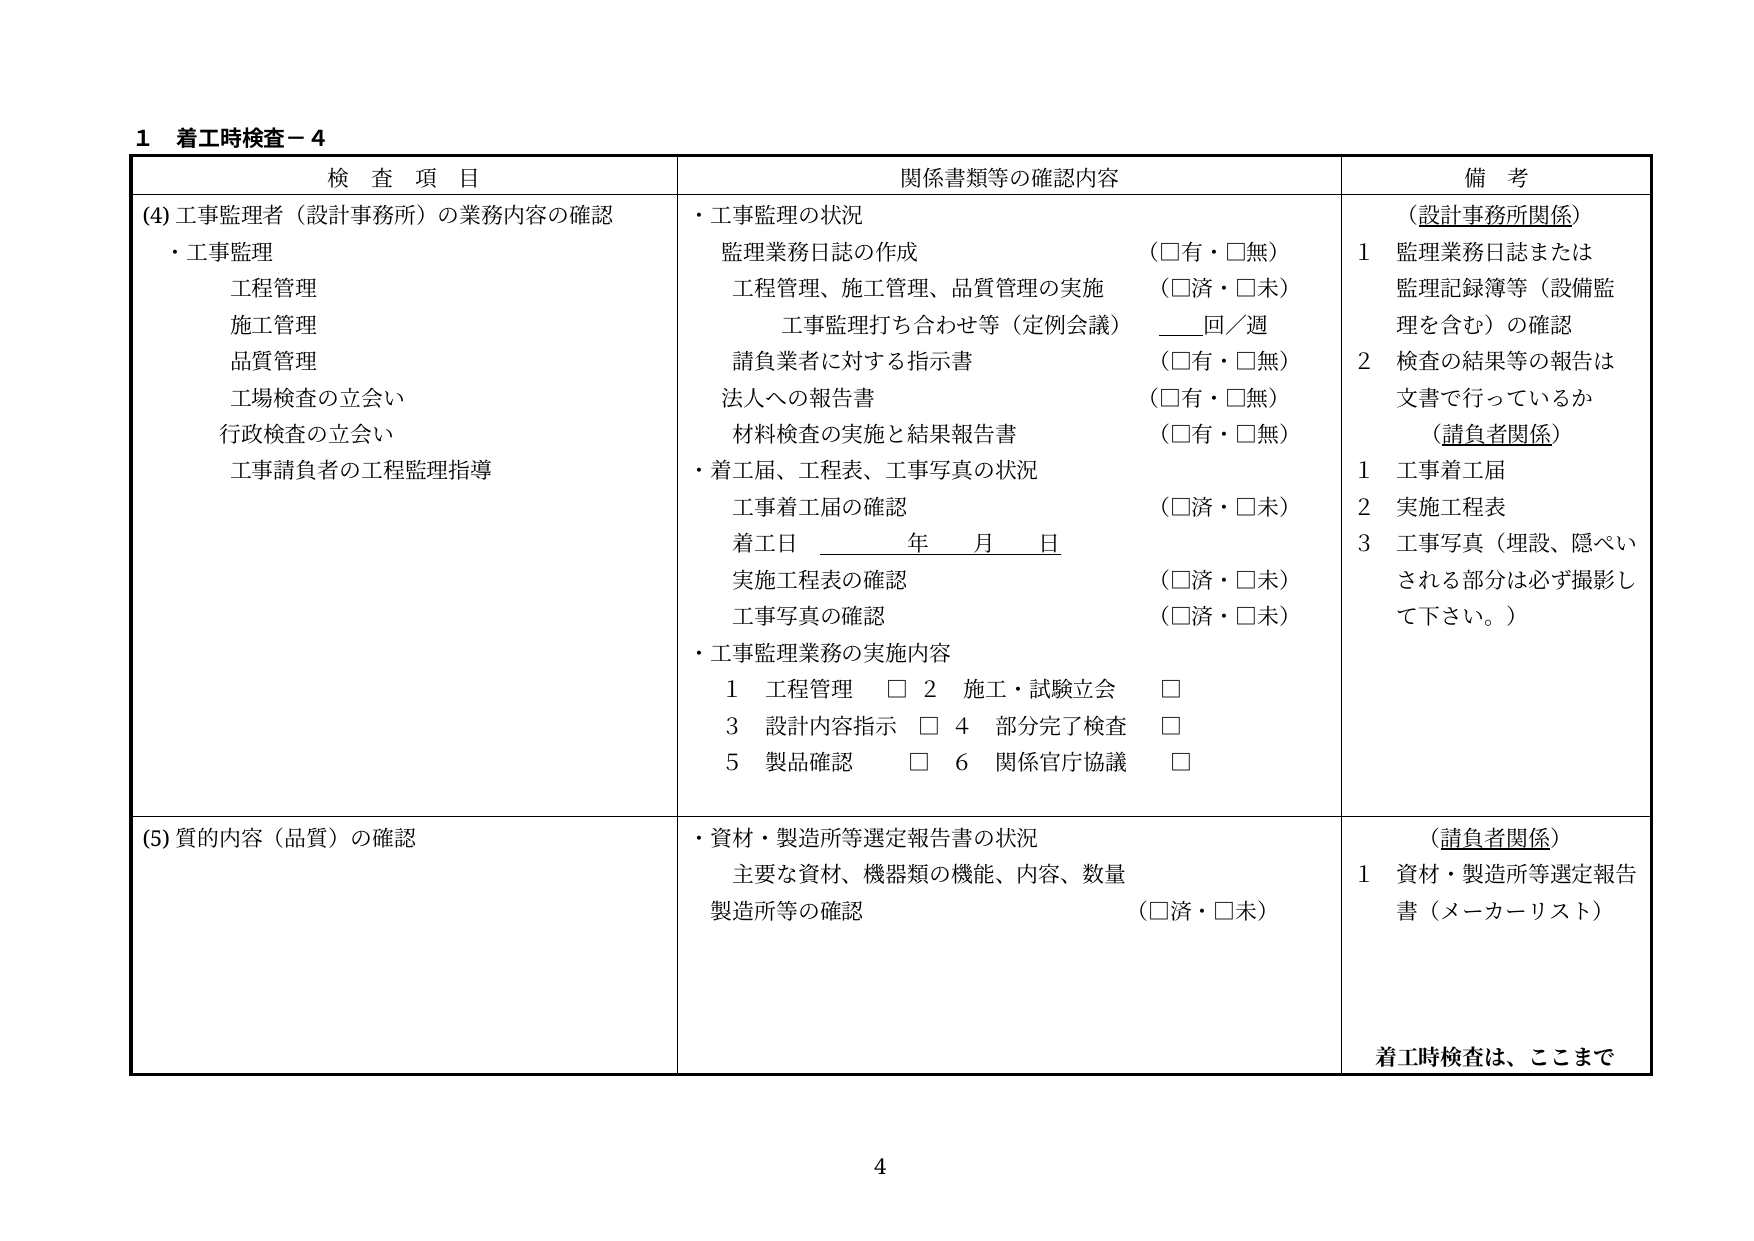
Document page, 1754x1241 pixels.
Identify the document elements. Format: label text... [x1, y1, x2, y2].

table_cell （請負者関係） １ 資材・製造所等選定報告書（メーカーリスト） 着工時検査は、ここまで [1342, 817, 1650, 1072]
table_header 検 査 項 目 [133, 157, 677, 193]
table_cell ・工事監理の状況 監理業務日誌の作成 （□有・□無） 工程管理、施工管理、品質管理の実施 （□済・□未） 工事監理打ち合わせ等（定例会議） 回／週 請負業者に対する指示書 （□有・□無） 法人への報告書 （□有・□無） 材料検査の実施と結果報告書 （□有・□無） ・着工届、工程表、工事写真の状況 工事着工届の確認 （□済・□未） 着工日 年 月 日 実施工程表の確認 （□済・□未） 工事写真の確認 （□済・□未） ・工事監理業務の実施内容 １ 工程管理 □ ２ 施工・試験立会 □ ３ 設計内容指示 □ ４ 部分完了検査 □ ５ 製品確認 □ ６ 関係官庁協議 □ [678, 195, 1341, 816]
table_header 関係書類等の確認内容 [678, 157, 1341, 193]
table_cell (4) 工事監理者（設計事務所）の業務内容の確認 ・工事監理 工程管理 施工管理 品質管理 工場検査の立会い 行政検査の立会い 工事請負者の工程監理指導 [133, 195, 677, 816]
table_cell (5) 質的内容（品質）の確認 [133, 817, 677, 1072]
text １ 着工時検査－４ [89, 117, 1671, 154]
table_cell ・資材・製造所等選定報告書の状況 主要な資材、機器類の機能、内容、数量 製造所等の確認 （□済・□未） [678, 817, 1341, 1072]
table_header 備 考 [1342, 157, 1650, 193]
table_cell （設計事務所関係） １ 監理業務日誌または 監理記録簿等（設備監 理を含む）の確認 ２ 検査の結果等の報告は 文書で行っているか （請負者関係） １ 工事着工届 ２ 実施工程表 ３ 工事写真（埋設、隠ぺいされる部分は必ず撮影して下さい。） [1342, 195, 1650, 816]
